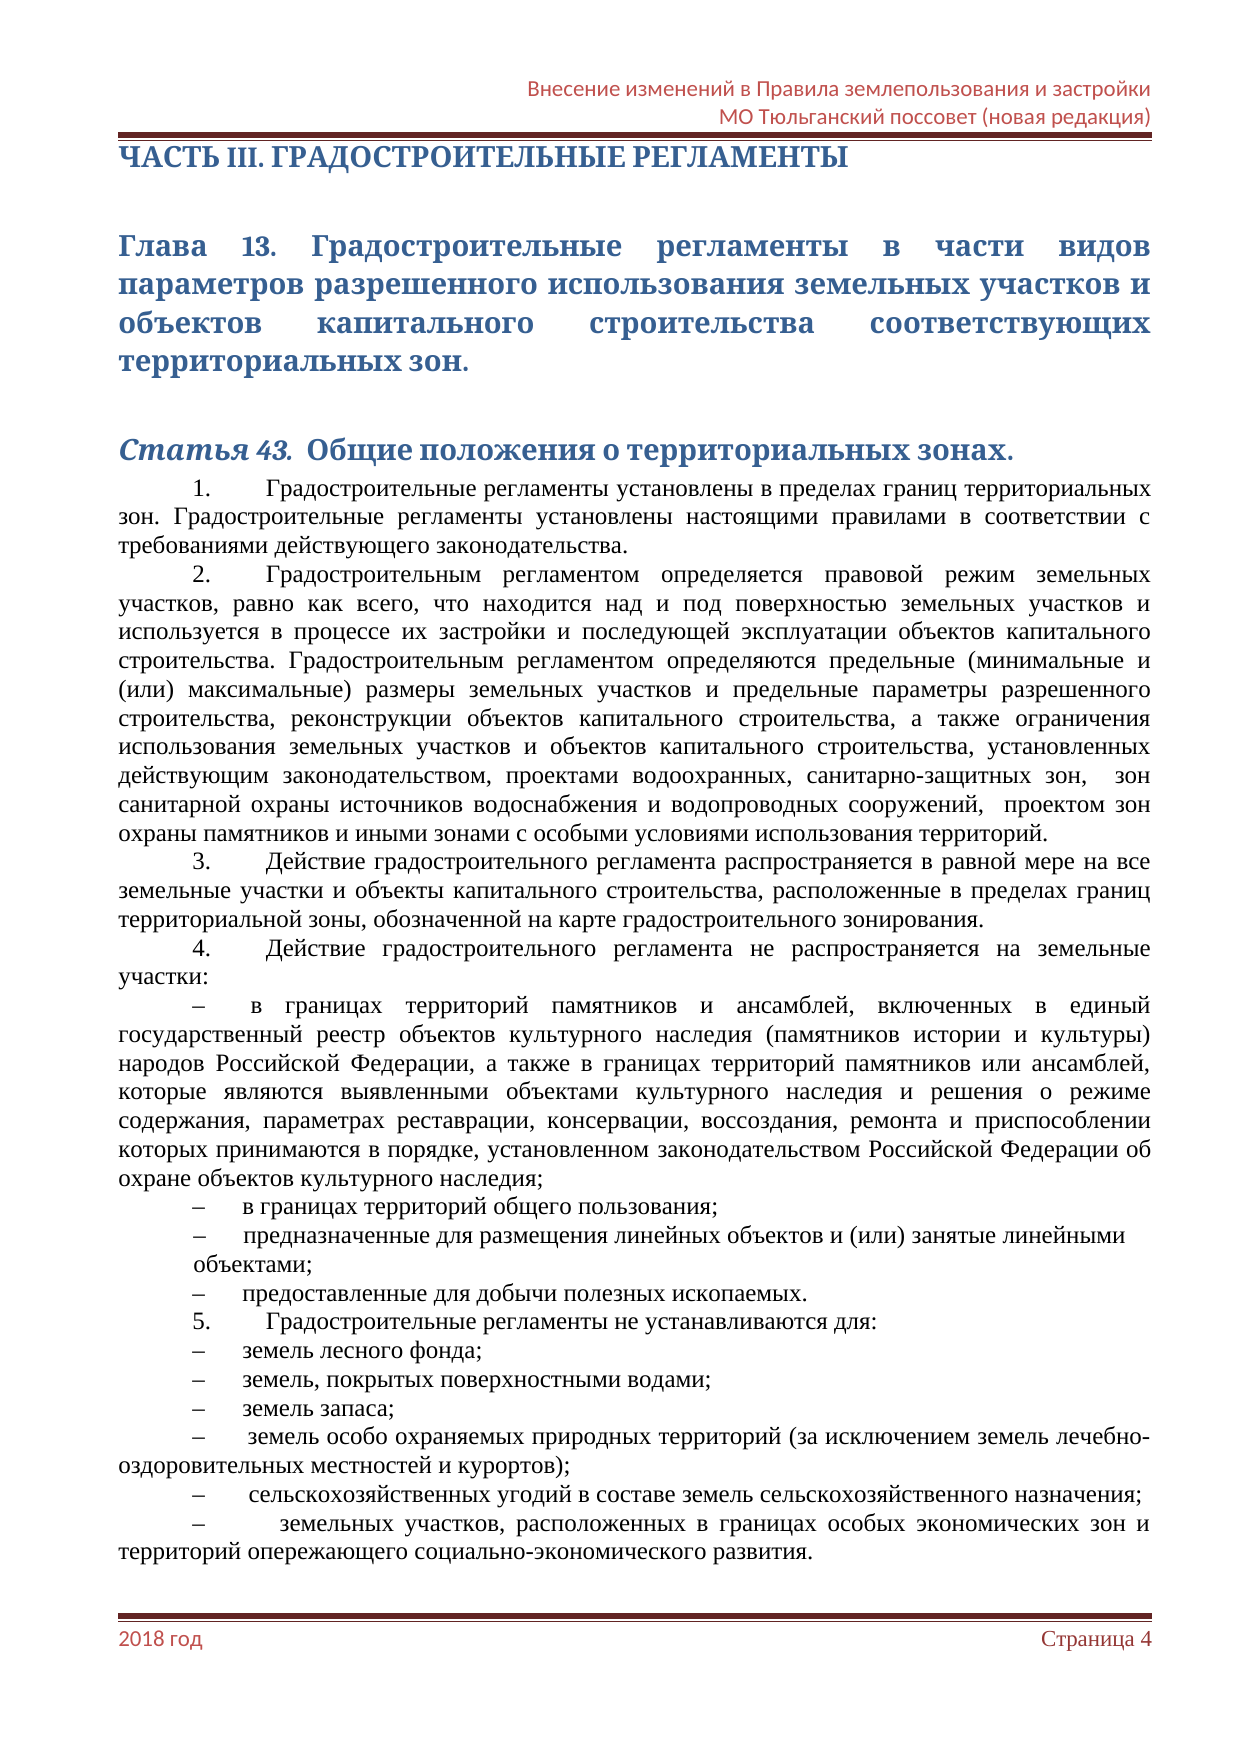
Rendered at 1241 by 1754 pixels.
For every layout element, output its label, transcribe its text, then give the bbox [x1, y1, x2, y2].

text – земель, покрытых поверхностными водами; [118, 1364, 1152, 1393]
text – сельскохозяйственных угодий в составе земель сельскохозяйственного назначения; [118, 1479, 1152, 1508]
text – земель особо охраняемых природных территорий (за исключением земель лечебно-оздоровительных местностей и курортов); [118, 1421, 1152, 1479]
text – земель запаса; [118, 1393, 1152, 1421]
list Градостроительным регламентом определяется правовой режим земельных участков, равно как всего, что находится над и под поверхностью земельных участков и используется в процессе их застройки и последующей эксплуатации объектов капитального строительства. Градостроительным регламентом определяются предельные (минимальные и (или) максимальные) размеры земельных участков и предельные параметры разрешенного строительства, реконструкции объектов капитального строительства, а также ограничения использования земельных участков и объектов капитального строительства, установленных действующим законодательством, проектами водоохранных, санитарно-защитных зон, зон санитарной охраны источников водоснабжения и водопроводных сооружений, проектом зон охраны памятников и иными зонами с особыми условиями использования территорий. [118, 559, 1152, 846]
list Действие градостроительного регламента не распространяется на земельные участки: [118, 933, 1152, 990]
text – земельных участков, расположенных в границах особых экономических зон и территорий опережающего социально-экономического развития. [118, 1508, 1152, 1565]
subtitle Глава 13. Градостроительные регламенты в части видов параметров разрешенного использования земельных участков и объектов капитального строительства соответствующих территориальных зон. [118, 230, 1152, 379]
list – в границах территорий общего пользования; [118, 1191, 1152, 1220]
list Действие градостроительного регламента распространяется в равной мере на все земельные участки и объекты капитального строительства, расположенные в пределах границ территориальной зоны, обозначенной на карте градостроительного зонирования. [118, 846, 1152, 933]
text – земель лесного фонда; [118, 1335, 1152, 1364]
subtitle Статья 43. Общие положения о территориальных зонах. [118, 434, 1152, 468]
list – в границах территорий памятников и ансамблей, включенных в единый государственный реестр объектов культурного наследия (памятников истории и культуры) народов Российской Федерации, а также в границах территорий памятников или ансамблей, которые являются выявленными объектами культурного наследия и решения о режиме содержания, параметрах реставрации, консервации, воссоздания, ремонта и приспособлении которых принимаются в порядке, установленном законодательством Российской Федерации об охране объектов культурного наследия; [118, 990, 1152, 1191]
list – предназначенные для размещения линейных объектов и (или) занятые линейными объектами; [193, 1220, 1152, 1278]
list Градостроительные регламенты не устанавливаются для: [118, 1306, 1152, 1335]
list Градостроительные регламенты установлены в пределах границ территориальных зон. Градостроительные регламенты установлены настоящими правилами в соответствии с требованиями действующего законодательства. [118, 473, 1152, 559]
subtitle ЧАСТЬ III. ГРАДОСТРОИТЕЛЬНЫЕ РЕГЛАМЕНТЫ [118, 141, 1152, 175]
list – предоставленные для добычи полезных ископаемых. [118, 1278, 1152, 1306]
